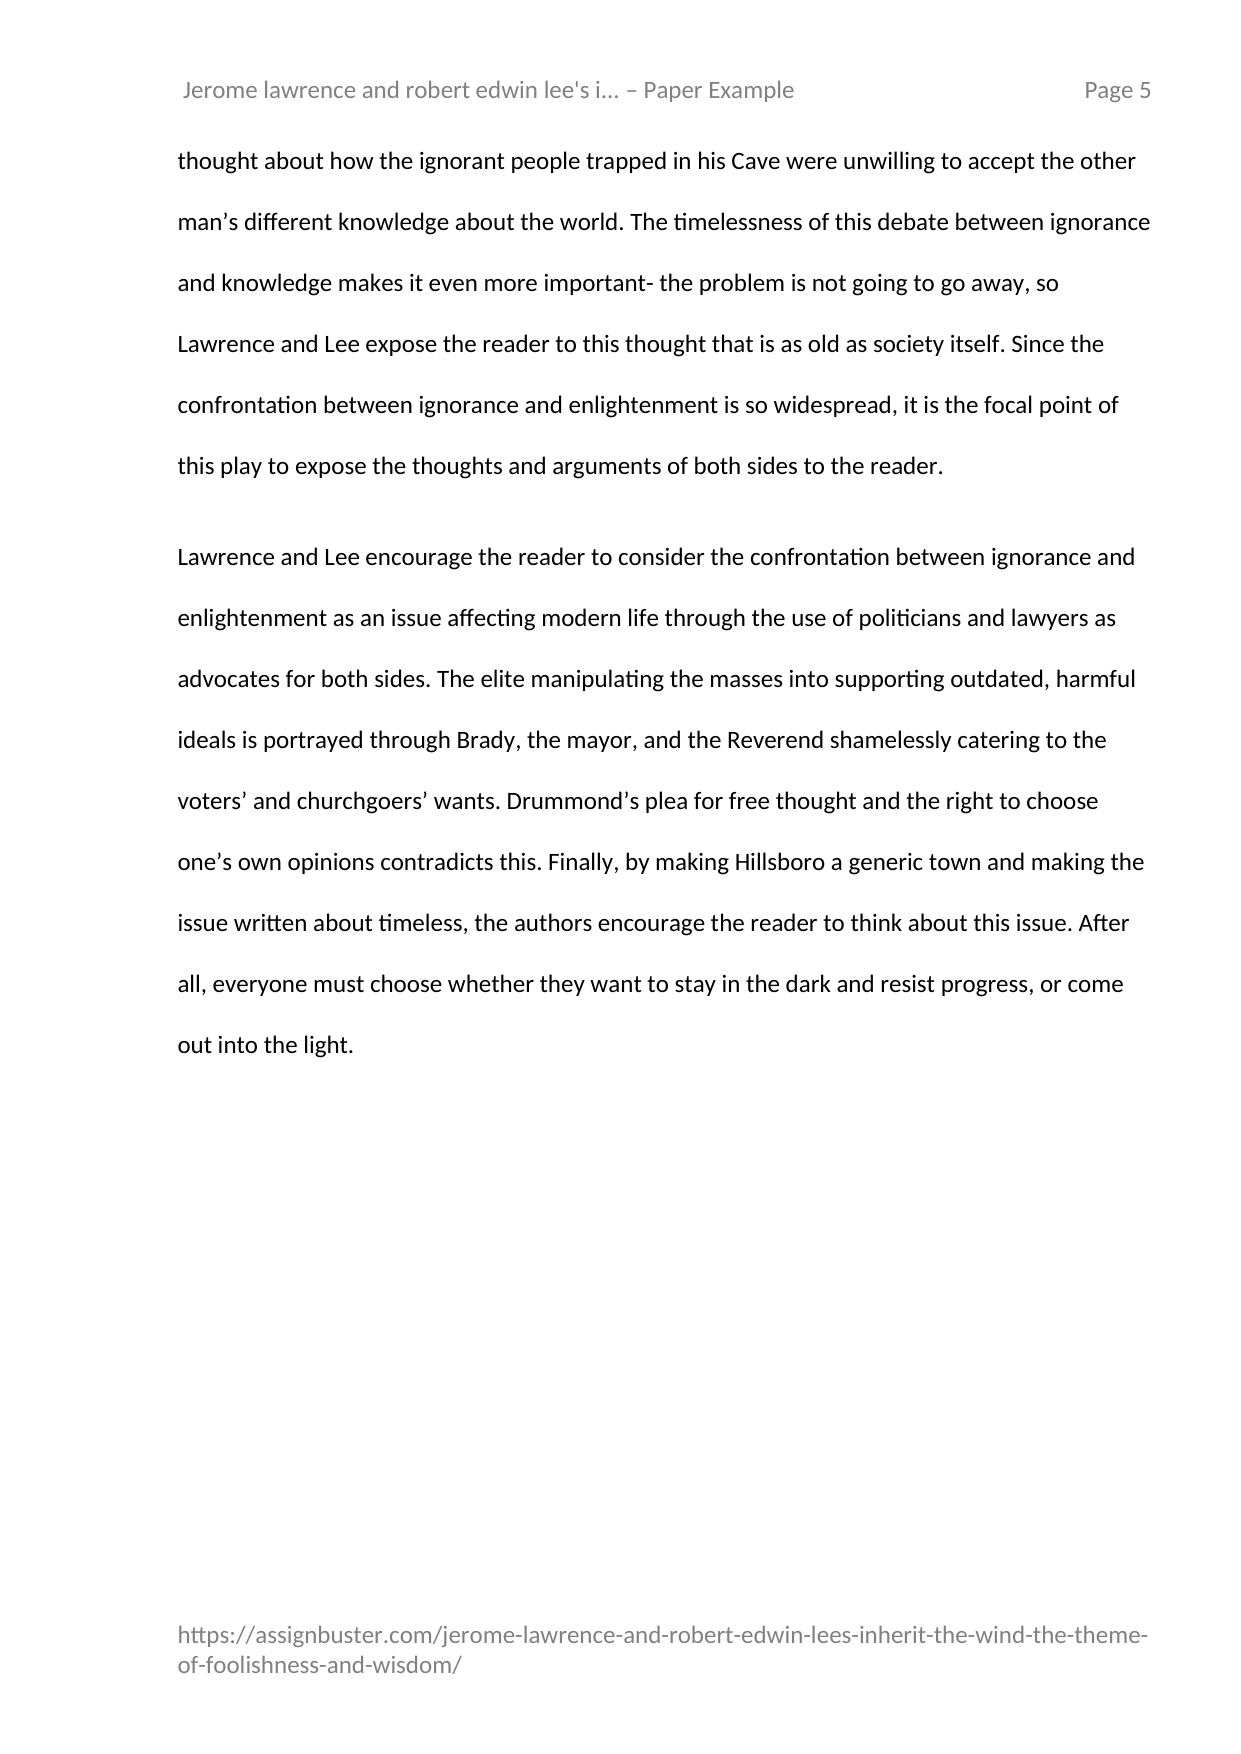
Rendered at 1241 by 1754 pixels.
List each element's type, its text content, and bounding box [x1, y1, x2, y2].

text Lawrence and Lee encourage the reader to consider the confrontation between ignorance and enlightenment as an issue affecting modern life through the use of politicians and lawyers as advocates for both sides. The elite manipulating the masses into supporting outdated, harmful ideals is portrayed through Brady, the mayor, and the Reverend shamelessly catering to the voters’ and churchgoers’ wants. Drummond’s plea for free thought and the right to choose one’s own opinions contradicts this. Finally, by making Hillsboro a generic town and making the issue written about timeless, the authors encourage the reader to think about this issue. After all, everyone must choose whether they want to stay in the dark and resist progress, or come out into the light. [177, 541, 1152, 1059]
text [177, 145, 1152, 481]
